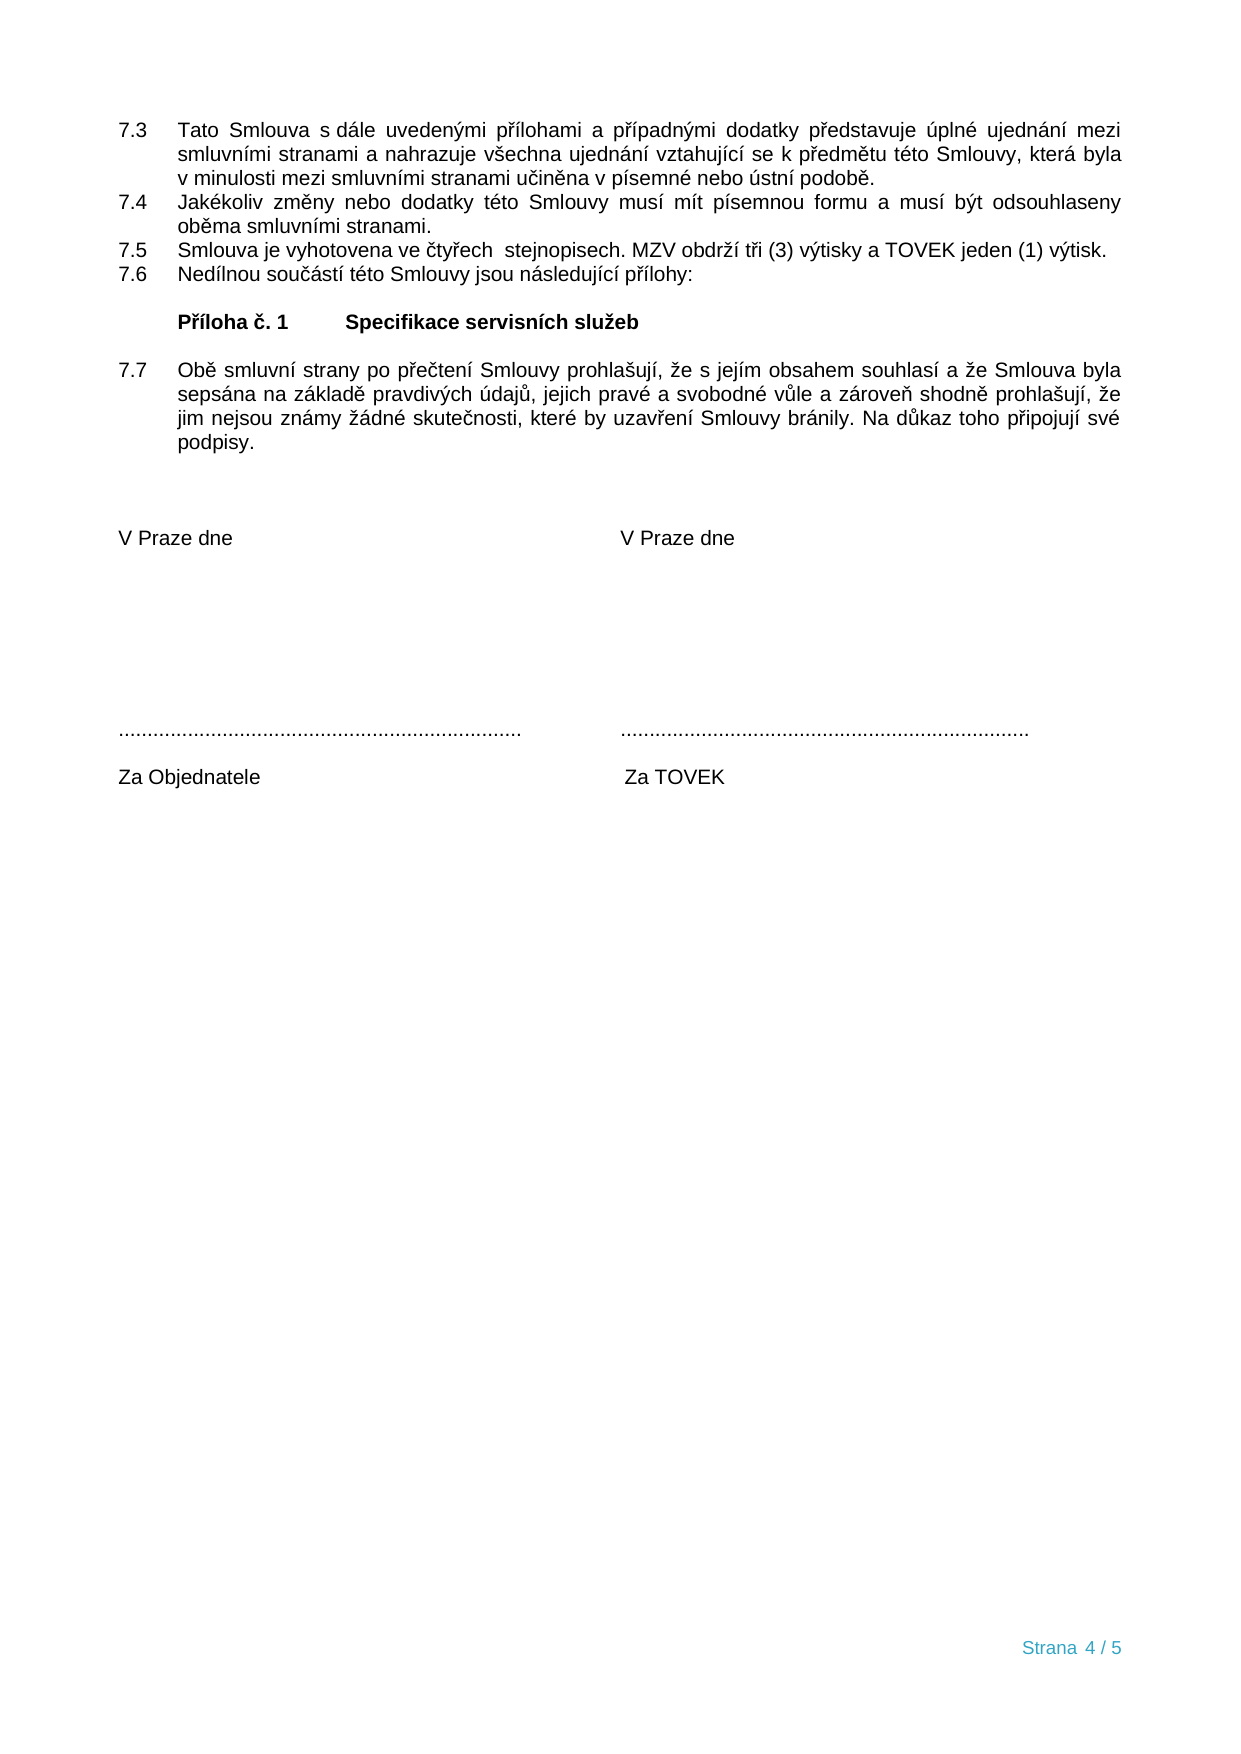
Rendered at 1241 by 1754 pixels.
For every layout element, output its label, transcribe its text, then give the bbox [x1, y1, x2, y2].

list Nedílnou součástí této Smlouvy jsou následující přílohy: [118, 262, 1122, 286]
list Jakékoliv změny nebo dodatky této Smlouvy musí mít písemnou formu a musí být odsouhlaseny oběma smluvními stranami. [118, 190, 1122, 238]
text V Praze dne V Praze dne [118, 525, 1122, 549]
text ...................................................................... ....................................................................... [118, 717, 1122, 741]
list Tato Smlouva s dále uvedenými přílohami a případnými dodatky představuje úplné ujednání mezi smluvními stranami a nahrazuje všechna ujednání vztahující se k předmětu této Smlouvy, která byla v minulosti mezi smluvními stranami učiněna v písemné nebo ústní podobě. [118, 118, 1122, 190]
list Smlouva je vyhotovena ve čtyřech stejnopisech. MZV obdrží tři (3) výtisky a TOVEK jeden (1) výtisk. [118, 238, 1122, 262]
list Obě smluvní strany po přečtení Smlouvy prohlašují, že s jejím obsahem souhlasí a že Smlouva byla sepsána na základě pravdivých údajů, jejich pravé a svobodné vůle a zároveň shodně prohlašují, že jim nejsou známy žádné skutečnosti, které by uzavření Smlouvy bránily. Na důkaz toho připojují své podpisy. [118, 358, 1122, 453]
text Za Objednatele Za TOVEK [118, 765, 1122, 789]
text Příloha č. 1 Specifikace servisních služeb [118, 310, 1122, 334]
